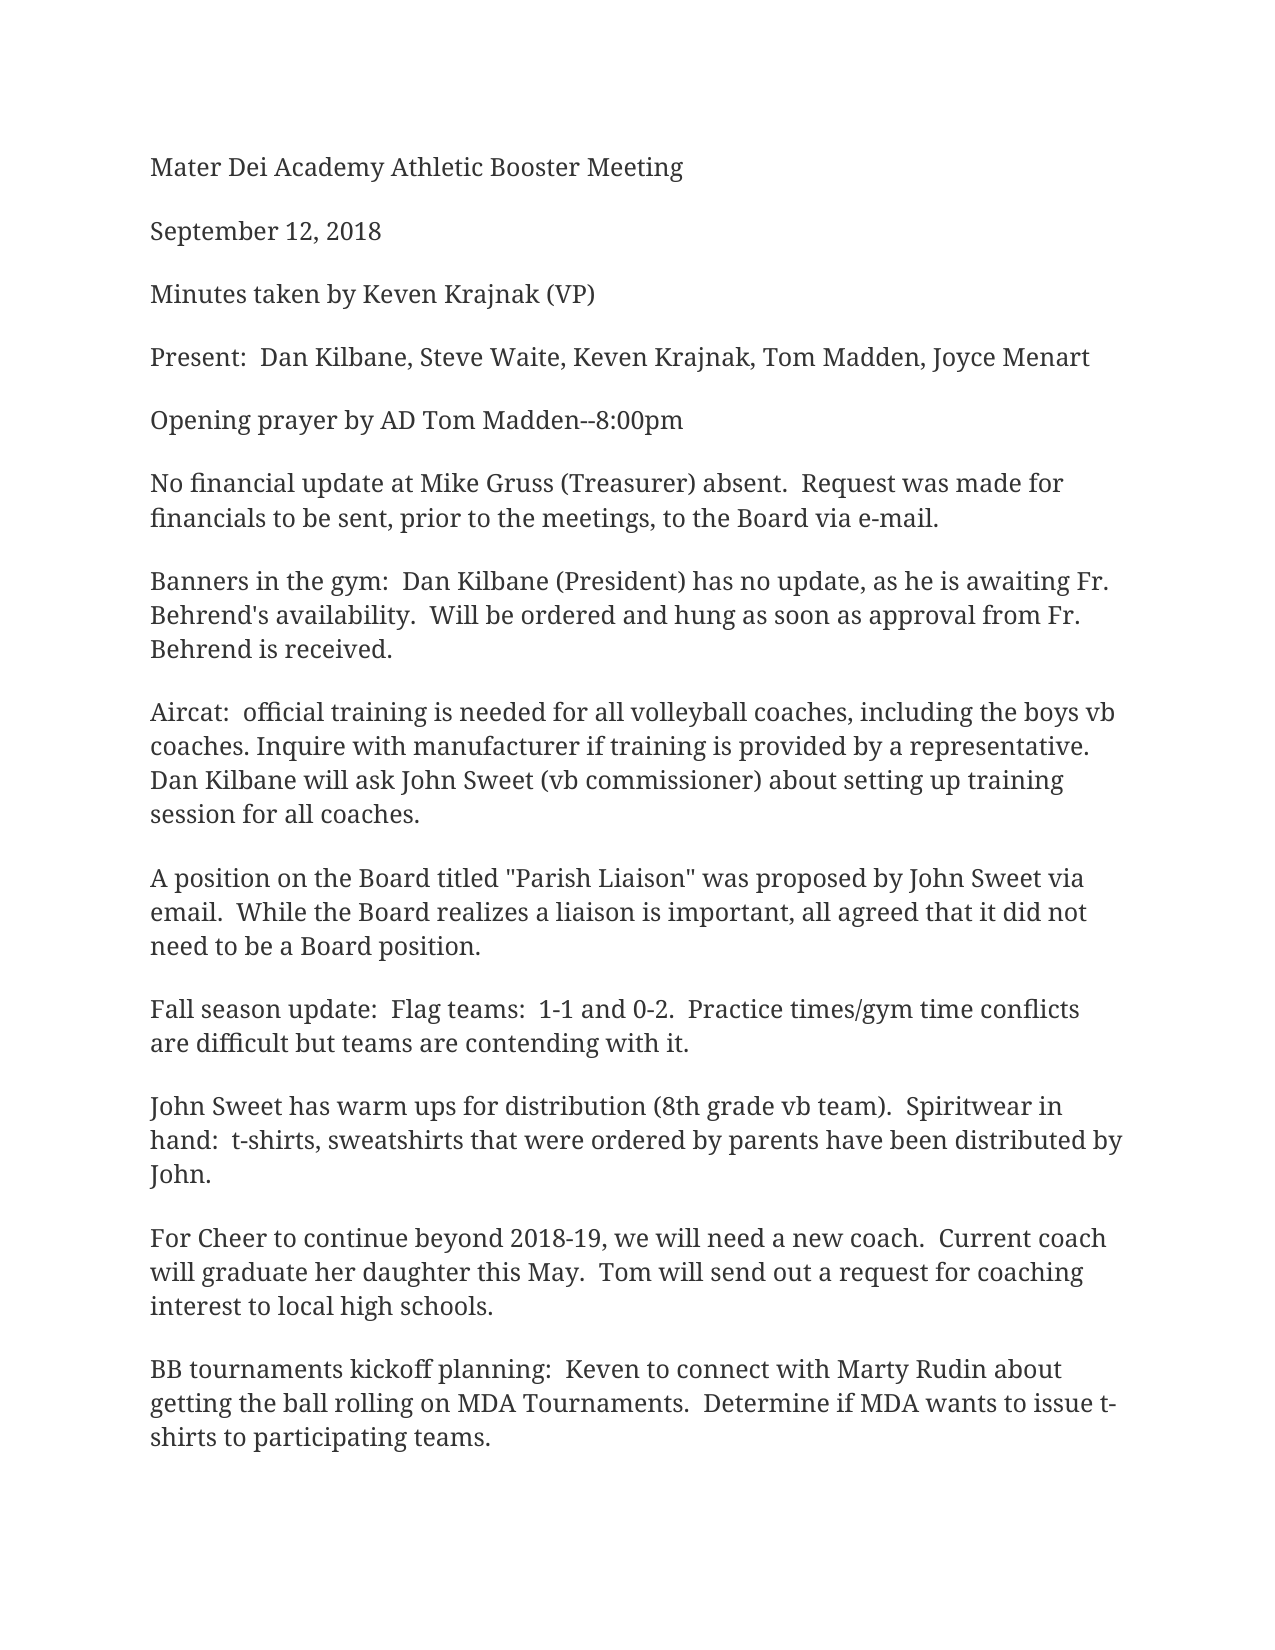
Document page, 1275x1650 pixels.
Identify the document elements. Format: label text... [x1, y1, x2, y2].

text For Cheer to continue beyond 2018-19, we will need a new coach. Current coach will graduate her daughter this May. Tom will send out a request for coaching interest to local high schools. [150, 1220, 1125, 1322]
text A position on the Board titled "Parish Liaison" was proposed by John Sweet via email. While the Board realizes a liaison is important, all agreed that it did not need to be a Board position. [150, 860, 1125, 962]
text Present: Dan Kilbane, Steve Waite, Keven Krajnak, Tom Madden, Joyce Menart [150, 340, 1125, 374]
text No financial update at Mike Gruss (Treasurer) absent. Request was made for financials to be sent, prior to the meetings, to the Board via e-mail. [150, 466, 1125, 534]
text Minutes taken by Keven Krajnak (VP) [150, 276, 1125, 311]
text Opening prayer by AD Tom Madden--8:00pm [150, 403, 1125, 437]
text Fall season update: Flag teams: 1-1 and 0-2. Practice times/gym time conflicts are difficult but teams are contending with it. [150, 992, 1125, 1060]
text September 12, 2018 [150, 213, 1125, 247]
text John Sweet has warm ups for distribution (8th grade vb team). Spiritwear in hand: t-shirts, sweatshirts that were ordered by parents have been distributed by John. [150, 1089, 1125, 1191]
text Aircat: official training is needed for all volleyball coaches, including the boys vb coaches. Inquire with manufacturer if training is provided by a representative. Dan Kilbane will ask John Sweet (vb commissioner) about setting up training session for all coaches. [150, 695, 1125, 831]
text Banners in the gym: Dan Kilbane (President) has no update, as he is awaiting Fr. Behrend's availability. Will be ordered and hung as soon as approval from Fr. Behrend is received. [150, 563, 1125, 666]
text BB tournaments kickoff planning: Keven to connect with Marty Rudin about getting the ball rolling on MDA Tournaments. Determine if MDA wants to issue t-shirts to participating teams. [150, 1352, 1125, 1454]
text Mater Dei Academy Athletic Booster Meeting [150, 150, 1125, 184]
